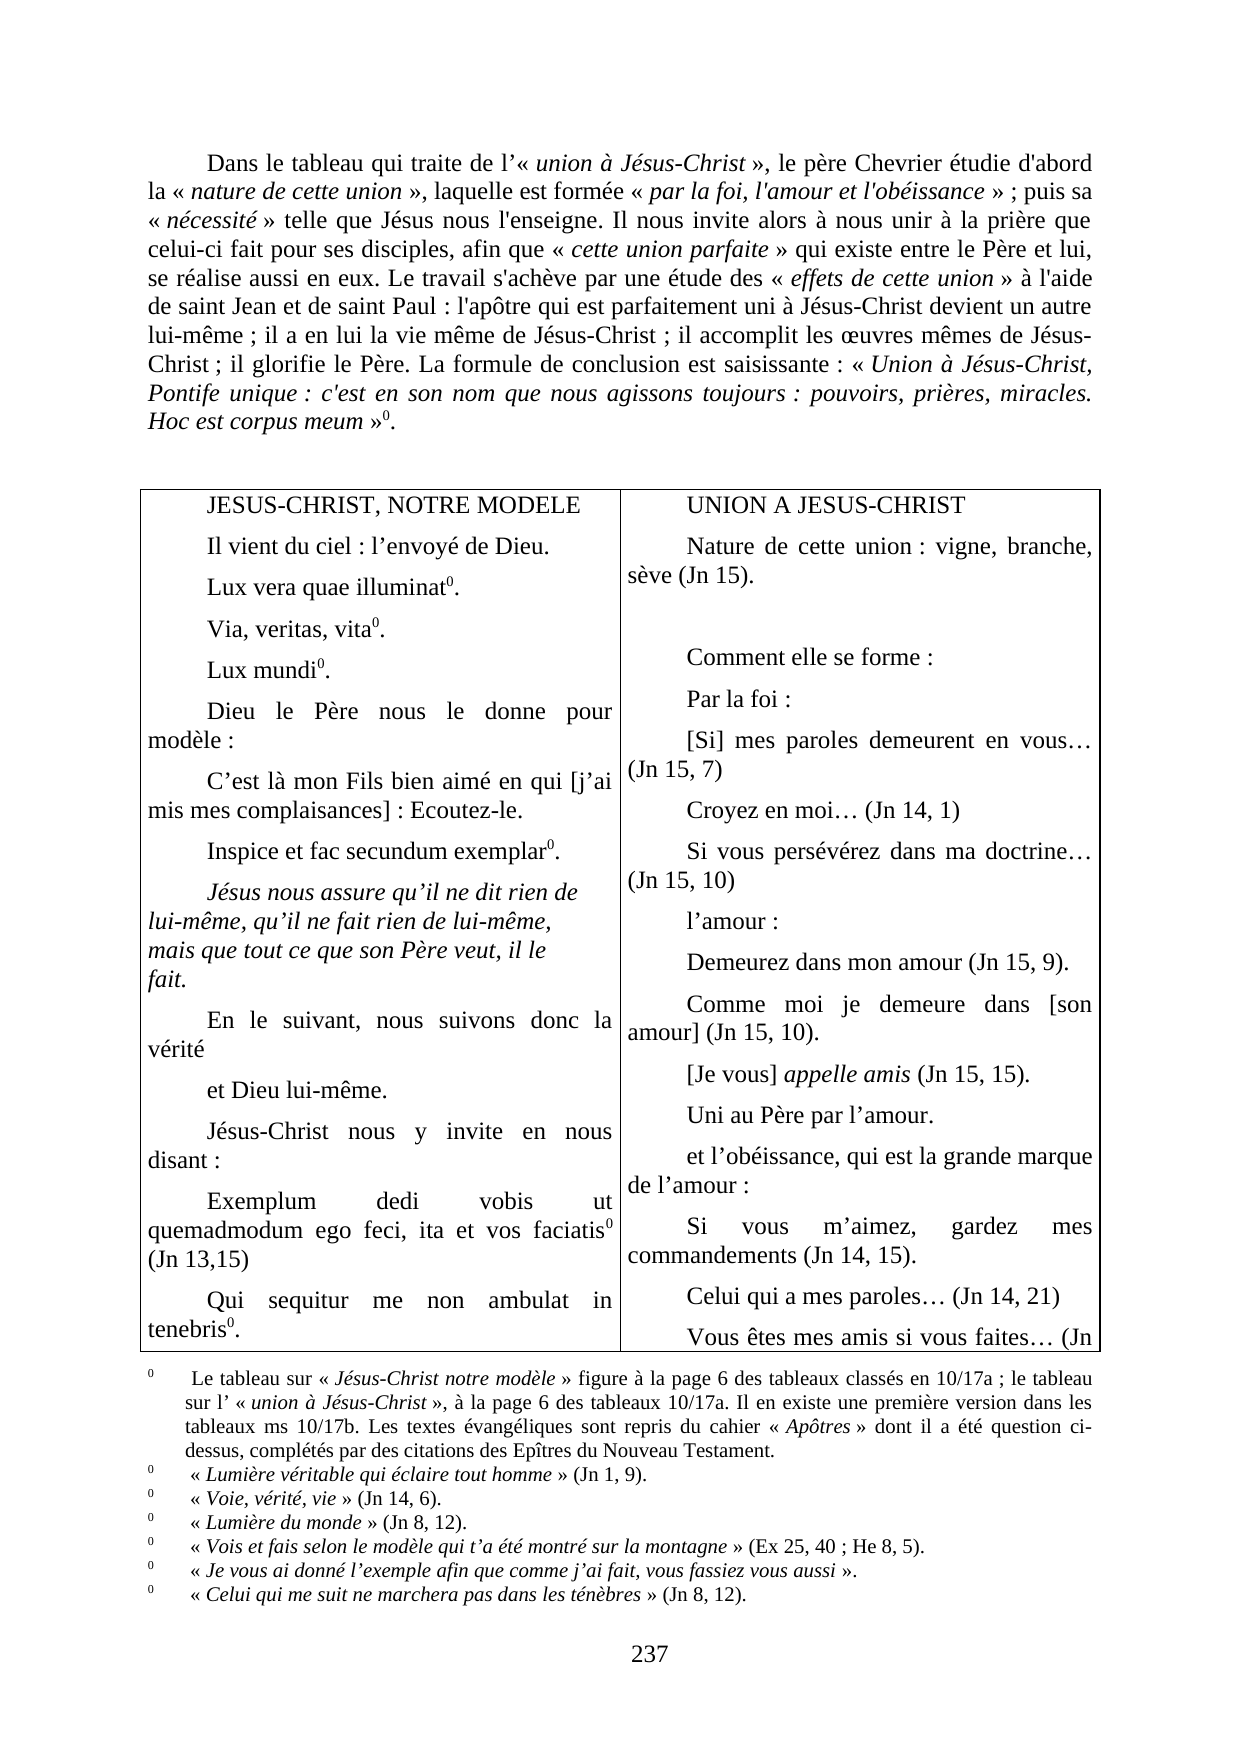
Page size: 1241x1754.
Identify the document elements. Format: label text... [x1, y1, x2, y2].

text Dans le tableau qui traite de l’« union à Jésus-Christ », le père Chevrier étudie d'abord la « nature de cette union », laquelle est formée « par la foi, l'amour et l'obéissance » ; puis sa « nécessité » telle que Jésus nous l'enseigne. Il nous invite alors à nous unir à la prière que celui-ci fait pour ses disciples, afin que « cette union parfaite » qui existe entre le Père et lui, se réalise aussi en eux. Le travail s'achève par une étude des « effets de cette union » à l'aide de saint Jean et de saint Paul : l'apôtre qui est parfaitement uni à Jésus-Christ devient un autre lui-même ; il a en lui la vie même de Jésus-Christ ; il accomplit les œuvres mêmes de Jésus-Christ ; il glorifie le Père. La formule de conclusion est saisissante : « Union à Jésus-Christ, Pontife unique : c'est en son nom que nous agissons toujours : pouvoirs, prières, miracles. Hoc est corpus meum ». [148, 148, 1093, 435]
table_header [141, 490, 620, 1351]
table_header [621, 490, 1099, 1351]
